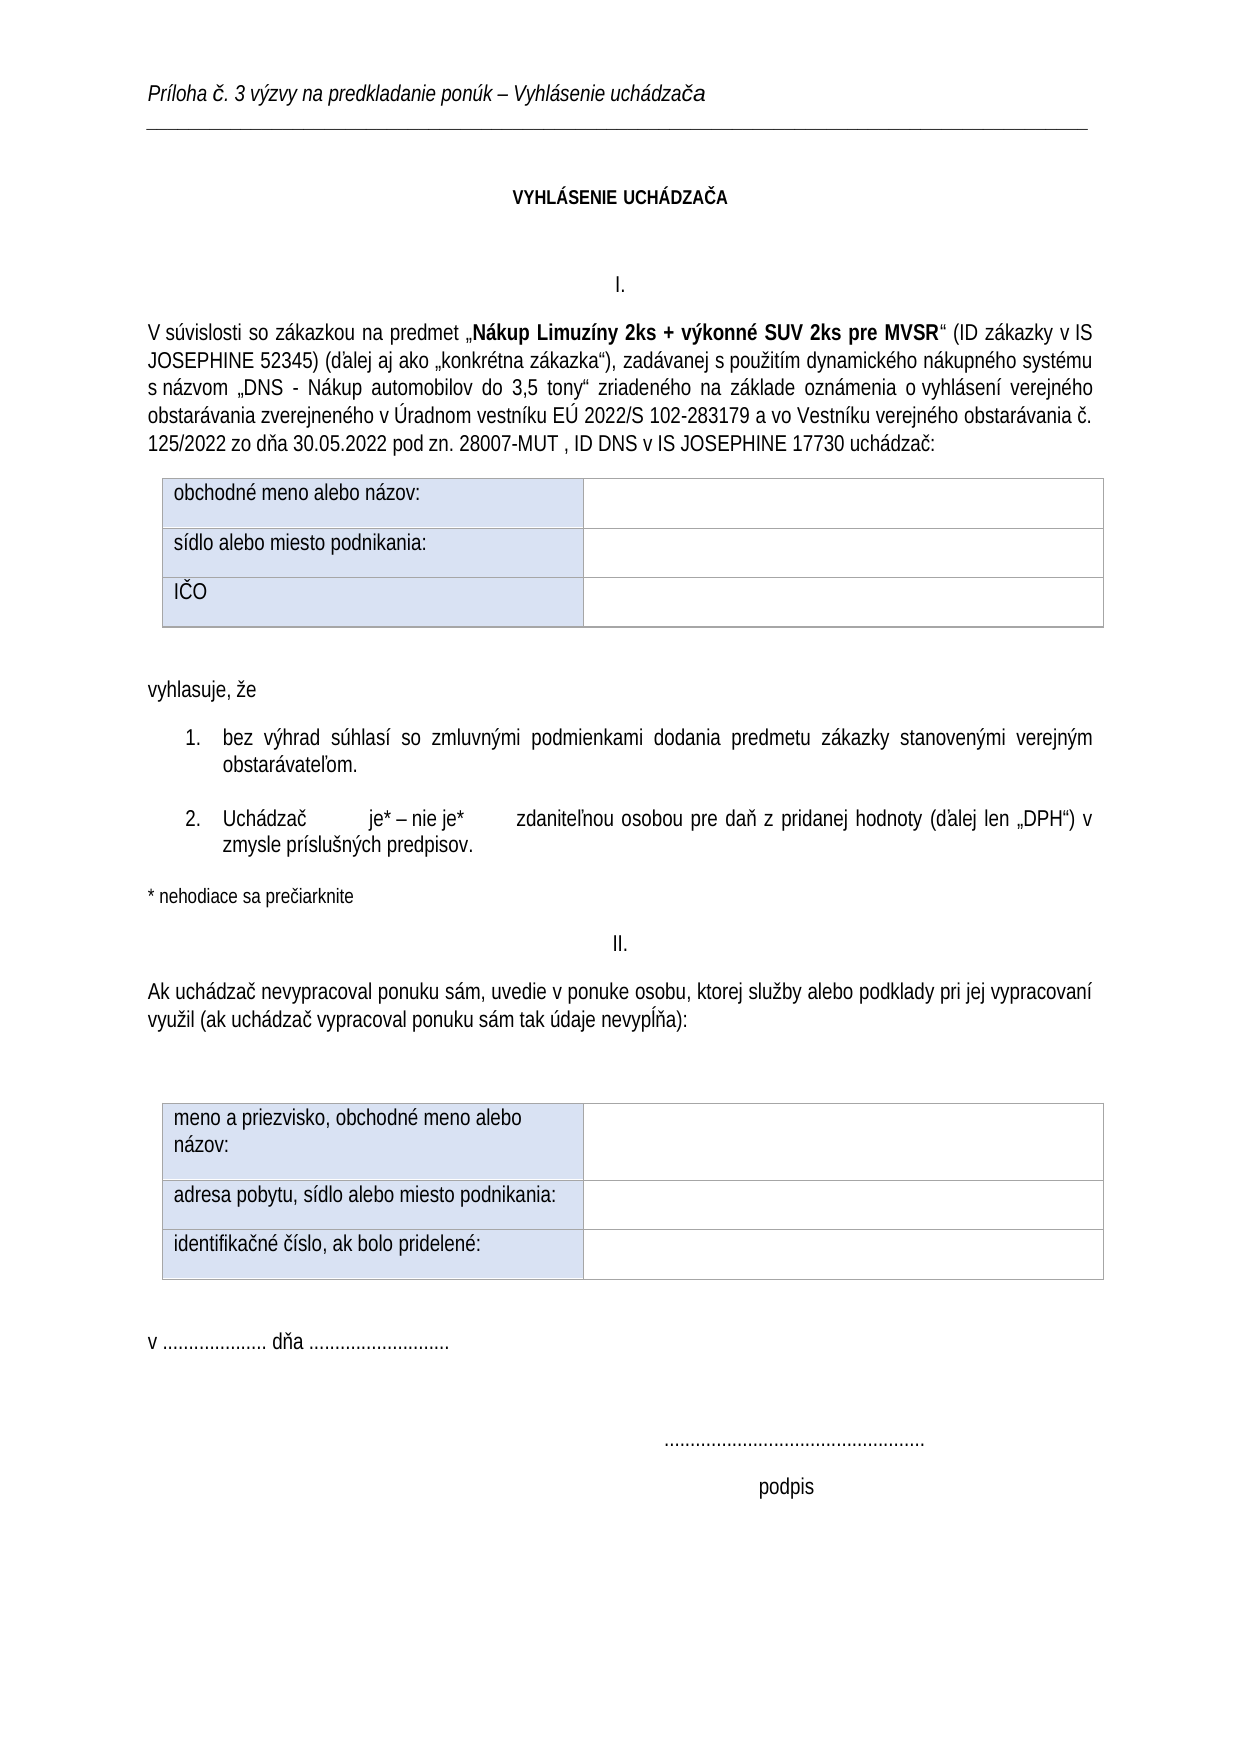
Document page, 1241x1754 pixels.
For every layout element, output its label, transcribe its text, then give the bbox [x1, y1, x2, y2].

table_cell sídlo alebo miesto podnikania: [163, 529, 583, 577]
table_cell [584, 578, 1103, 626]
text II. [148, 930, 1093, 956]
table_cell IČO [163, 578, 583, 626]
text vyhlasuje, že [148, 676, 1093, 702]
list Uchádzač je* – nie je* zdaniteľnou osobou pre daň z pridanej hodnoty (ďalej len „DPH“) v zmysle príslušných predpisov. [185, 805, 1093, 857]
text podpis [148, 1473, 1093, 1500]
table_cell identifikačné číslo, ak bolo pridelené: [163, 1230, 583, 1278]
subtitle vyhlásenie uchádzača [148, 181, 1093, 210]
list bez výhrad súhlasí so zmluvnými podmienkami dodania predmetu zákazky stanovenými verejným obstarávateľom. [185, 724, 1093, 777]
text I. [148, 271, 1093, 297]
table_header meno a priezvisko, obchodné meno alebo názov: [163, 1104, 583, 1179]
table_cell [584, 1230, 1103, 1278]
table_header [584, 1104, 1103, 1179]
text v .................... dňa ........................... [148, 1328, 1093, 1354]
table_cell adresa pobytu, sídlo alebo miesto podnikania: [163, 1181, 583, 1229]
text * nehodiace sa prečiarknite [148, 884, 1093, 908]
text V súvislosti so zákazkou na predmet „Nákup Limuzíny 2ks + výkonné SUV 2ks pre MVSR“ (ID zákazky v IS JOSEPHINE 52345) (ďalej aj ako „konkrétna zákazka“), zadávanej s použitím dynamického nákupného systému s názvom „DNS - Nákup automobilov do 3,5 tony“ zriadeného na základe oznámenia o vyhlásení verejného obstarávania zverejneného v Úradnom vestníku EÚ 2022/S 102-283179 a vo Vestníku verejného obstarávania č. 125/2022 zo dňa 30.05.2022 pod zn. 28007-MUT , ID DNS v IS JOSEPHINE 17730 uchádzač: [148, 319, 1093, 456]
table_header [584, 479, 1103, 527]
table_cell [584, 529, 1103, 577]
text .................................................. [148, 1425, 1093, 1451]
table_cell [584, 1181, 1103, 1229]
table_header obchodné meno alebo názov: [163, 479, 583, 527]
text Ak uchádzač nevypracoval ponuku sám, uvedie v ponuke osobu, ktorej služby alebo podklady pri jej vypracovaní využil (ak uchádzač vypracoval ponuku sám tak údaje nevypĺňa): [148, 978, 1093, 1032]
